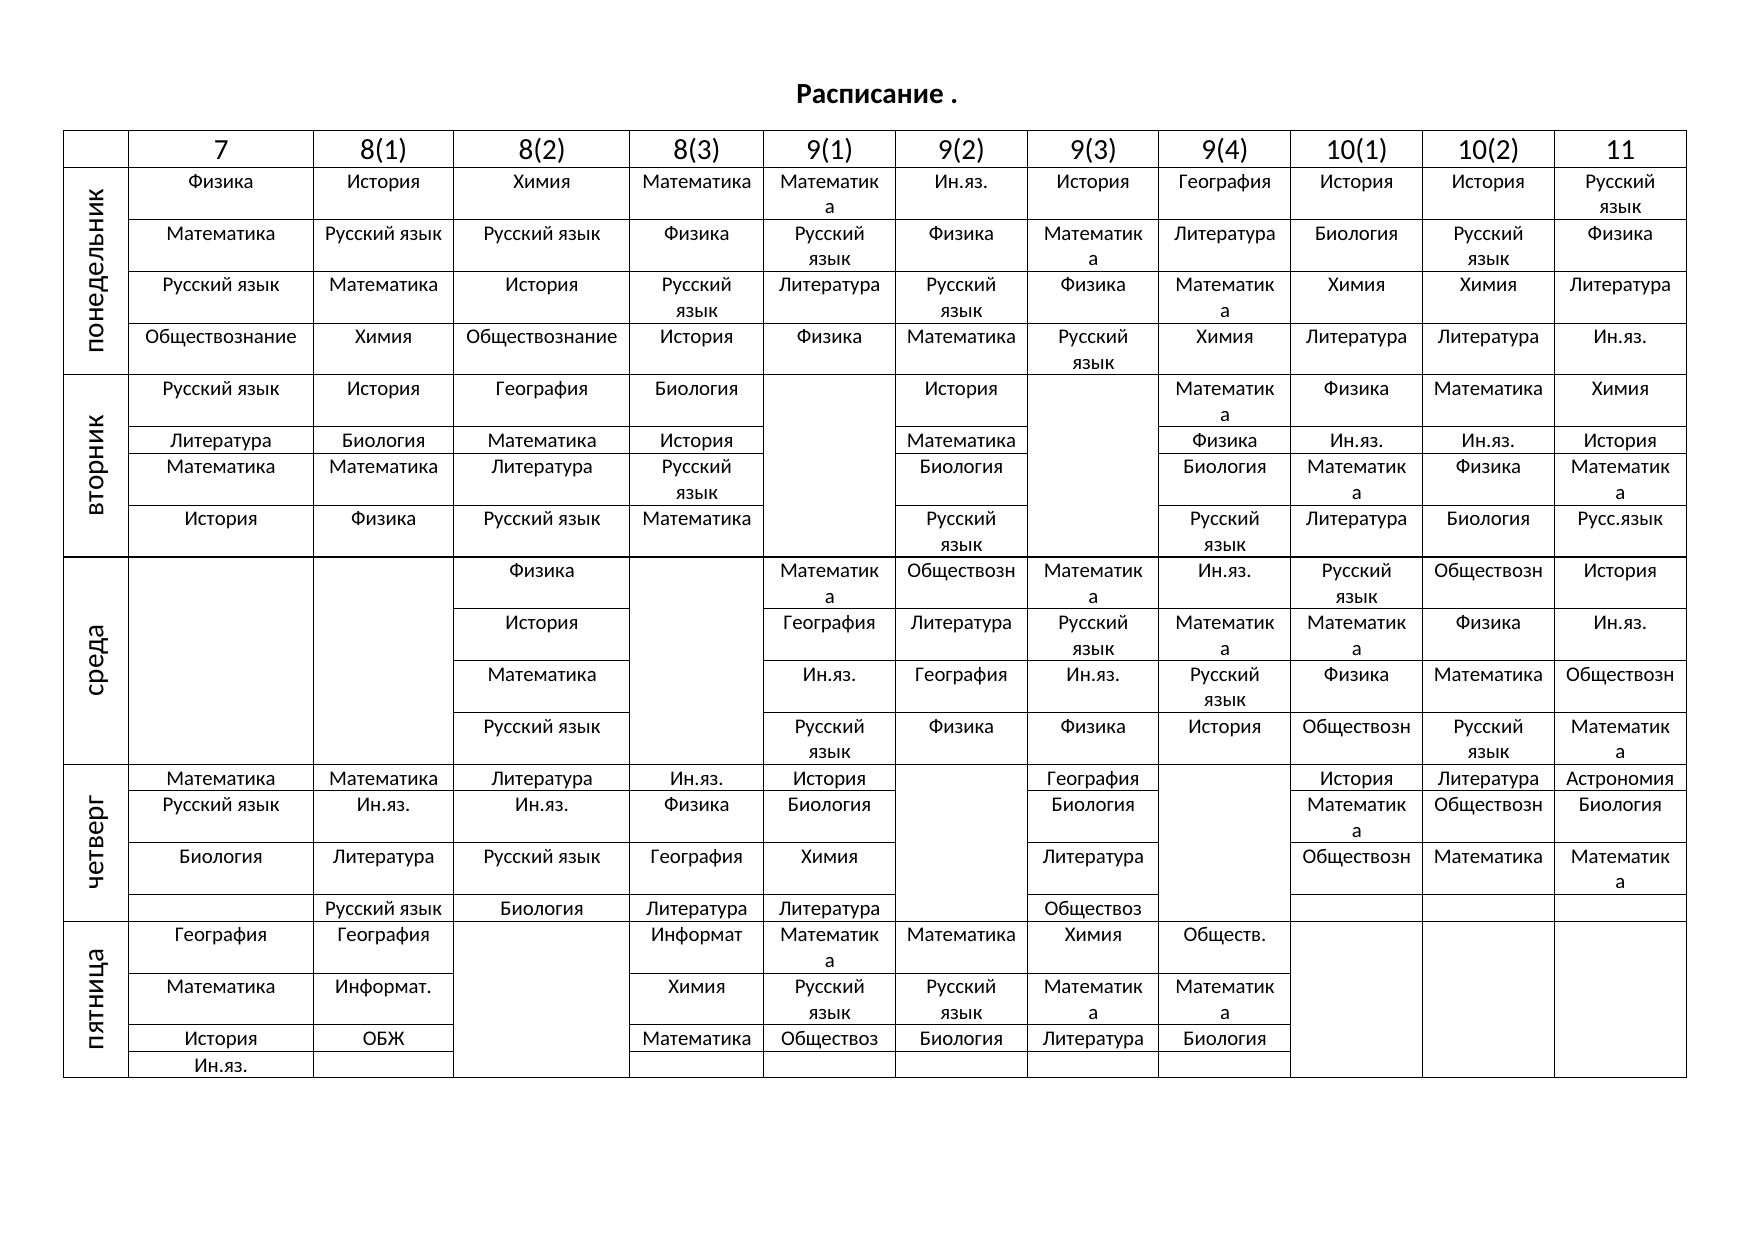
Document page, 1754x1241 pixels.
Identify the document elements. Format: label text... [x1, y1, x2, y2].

table_cell История [896, 375, 1027, 426]
table_cell Химия [1291, 272, 1422, 322]
table_cell ОБЖ [314, 1025, 453, 1051]
table_cell Математика [1028, 558, 1158, 608]
table_cell вторник [64, 375, 128, 556]
table_cell Литература [454, 765, 629, 790]
table_cell Химия [764, 843, 895, 894]
table_cell Биология [1159, 1025, 1290, 1051]
table_cell Литература [896, 609, 1027, 660]
table_cell Математика [454, 427, 629, 453]
table_cell Русский язык [764, 713, 895, 764]
table_cell Физика [630, 220, 763, 271]
table_cell Ин.яз. [1423, 427, 1554, 453]
table_cell Русский язык [630, 272, 763, 322]
table_cell [454, 922, 629, 1077]
table_cell Математика [1555, 713, 1686, 764]
table_cell понедельник [64, 168, 128, 374]
table_cell Физика [630, 791, 763, 842]
table_cell Русский язык [764, 974, 895, 1024]
table_cell Химия [454, 168, 629, 219]
table_cell Математика [314, 454, 453, 504]
table_cell [1291, 922, 1422, 1077]
table_cell Математика [129, 454, 313, 504]
table_cell Обществозн [1423, 791, 1554, 842]
table_cell Математика [129, 765, 313, 790]
table_cell [1028, 375, 1158, 556]
table_cell [314, 558, 453, 764]
table_header 11 [1555, 131, 1686, 167]
table_cell Математика [129, 974, 313, 1024]
table_cell Математика [454, 661, 629, 712]
table_cell География [896, 661, 1027, 712]
table_cell Математика [1555, 843, 1686, 894]
table_cell среда [64, 558, 128, 764]
table_cell Литература [129, 427, 313, 453]
table_cell Ин.яз. [896, 168, 1027, 219]
table_cell Химия [1028, 922, 1158, 972]
table_cell Математика [1423, 843, 1554, 894]
table_cell Физика [1423, 454, 1554, 504]
table_cell Обществозн [1291, 713, 1422, 764]
table_cell Физика [1555, 220, 1686, 271]
table_header 9(1) [764, 131, 895, 167]
table_cell Ин.яз. [1159, 558, 1290, 608]
table_cell Физика [1423, 609, 1554, 660]
table_cell География [1159, 168, 1290, 219]
table_cell [314, 1052, 453, 1077]
table_cell [896, 1052, 1027, 1077]
table_cell Русский язык [896, 974, 1027, 1024]
table_cell Русский язык [1159, 506, 1290, 556]
table_cell История [630, 324, 763, 374]
table_cell Биология [1423, 506, 1554, 556]
table_cell [1159, 1052, 1290, 1077]
table_cell Математика [314, 765, 453, 790]
table_cell Математика [1423, 375, 1554, 426]
table_cell Математика [1159, 974, 1290, 1024]
table_cell Физика [764, 324, 895, 374]
table_cell [630, 558, 763, 764]
table_cell Русский язык [454, 220, 629, 271]
table_cell Русский язык [1028, 609, 1158, 660]
table_header 10(2) [1423, 131, 1554, 167]
table_cell [1555, 922, 1686, 1077]
table_cell Обществоз [1028, 895, 1158, 921]
table_cell Физика [1159, 427, 1290, 453]
table_cell Ин.яз. [454, 791, 629, 842]
table_cell Русский язык [129, 272, 313, 322]
table_cell Русский язык [314, 220, 453, 271]
table_cell Биология [1028, 791, 1158, 842]
table_cell История [630, 427, 763, 453]
table_header 9(4) [1159, 131, 1290, 167]
table_cell Биология [630, 375, 763, 426]
table_header 8(2) [454, 131, 629, 167]
table_cell Литература [1423, 765, 1554, 790]
table_cell Физика [129, 168, 313, 219]
table_cell Русский язык [1423, 713, 1554, 764]
table_cell Математика [1555, 454, 1686, 504]
table_cell пятница [64, 922, 128, 1077]
table_cell Математика [1291, 791, 1422, 842]
table_cell История [314, 168, 453, 219]
table_cell [1555, 895, 1686, 921]
table_cell Информат. [314, 974, 453, 1024]
table_cell Биология [764, 791, 895, 842]
table_cell Биология [1159, 454, 1290, 504]
table_cell История [314, 375, 453, 426]
table_cell Русский язык [129, 791, 313, 842]
table_cell История [1291, 168, 1422, 219]
table_cell Астрономия [1555, 765, 1686, 790]
table_header 9(2) [896, 131, 1027, 167]
table_cell Русский язык [454, 506, 629, 556]
table_header 10(1) [1291, 131, 1422, 167]
table_cell Ин.яз. [314, 791, 453, 842]
table_cell Химия [314, 324, 453, 374]
table_cell История [129, 506, 313, 556]
table_cell История [1555, 558, 1686, 608]
table_cell четверг [64, 765, 128, 921]
table_cell Математика [630, 1025, 763, 1051]
table_cell Математика [1159, 609, 1290, 660]
table_cell Математика [1028, 974, 1158, 1024]
table_cell Русский язык [1555, 168, 1686, 219]
table_cell История [129, 1025, 313, 1051]
table_cell [630, 1052, 763, 1077]
table_cell История [1028, 168, 1158, 219]
table_cell История [1159, 713, 1290, 764]
table_cell Биология [896, 1025, 1027, 1051]
table_cell Литература [314, 843, 453, 894]
table_cell Ин.яз. [129, 1052, 313, 1077]
table_cell Математика [1159, 375, 1290, 426]
table_header 8(1) [314, 131, 453, 167]
table_cell Математика [630, 506, 763, 556]
table_cell География [454, 375, 629, 426]
table_cell Физика [1291, 661, 1422, 712]
table_cell Математика [764, 168, 895, 219]
table_cell Обществознание [454, 324, 629, 374]
table_cell Литература [1028, 1025, 1158, 1051]
table_cell Химия [630, 974, 763, 1024]
table_cell Биология [129, 843, 313, 894]
table_cell Русский язык [314, 895, 453, 921]
table_cell Литература [1291, 506, 1422, 556]
table_cell Математика [1423, 661, 1554, 712]
table_cell Математика [764, 558, 895, 608]
table_cell Русский язык [896, 506, 1027, 556]
table_cell Физика [896, 220, 1027, 271]
table_cell [764, 375, 895, 556]
table_cell Физика [1291, 375, 1422, 426]
table_cell Русский язык [129, 375, 313, 426]
table_cell Физика [454, 558, 629, 608]
table_cell Математика [896, 324, 1027, 374]
table_cell Информат [630, 922, 763, 972]
table_cell Русский язык [1159, 661, 1290, 712]
table_cell Литература [1555, 272, 1686, 322]
table_cell Биология [1555, 791, 1686, 842]
table_cell Литература [1291, 324, 1422, 374]
table_cell Математика [764, 922, 895, 972]
table_cell География [764, 609, 895, 660]
table_cell Физика [896, 713, 1027, 764]
table_cell История [1291, 765, 1422, 790]
table_cell Математика [1159, 272, 1290, 322]
table_cell Ин.яз. [1028, 661, 1158, 712]
table_cell Литература [1028, 843, 1158, 894]
table_cell Русский язык [454, 713, 629, 764]
table_header 8(3) [630, 131, 763, 167]
table_cell Математика [630, 168, 763, 219]
table_cell [1423, 895, 1554, 921]
table_cell История [764, 765, 895, 790]
table_cell Литература [630, 895, 763, 921]
table_cell Литература [764, 895, 895, 921]
table_cell Математика [1028, 220, 1158, 271]
table_cell Биология [314, 427, 453, 453]
table_cell История [1555, 427, 1686, 453]
table_cell Обществ. [1159, 922, 1290, 972]
table_header 7 [129, 131, 313, 167]
table_cell История [454, 609, 629, 660]
table_cell Русский язык [630, 454, 763, 504]
table_cell Русский язык [1423, 220, 1554, 271]
table_cell Русс.язык [1555, 506, 1686, 556]
table_cell Русский язык [896, 272, 1027, 322]
table_cell Обществозн [1291, 843, 1422, 894]
text Расписание . [75, 75, 1679, 111]
table_cell Ин.яз. [764, 661, 895, 712]
table_cell География [314, 922, 453, 972]
table_cell Обществоз [764, 1025, 895, 1051]
table_cell Физика [1028, 272, 1158, 322]
table_cell Литература [1159, 220, 1290, 271]
table_cell Русский язык [1291, 558, 1422, 608]
table_cell Ин.яз. [630, 765, 763, 790]
table_cell [1028, 1052, 1158, 1077]
table_cell [764, 1052, 895, 1077]
table_cell [1291, 895, 1422, 921]
table_cell Химия [1555, 375, 1686, 426]
table_cell Литература [1423, 324, 1554, 374]
table_cell География [1028, 765, 1158, 790]
table_cell Математика [896, 427, 1027, 453]
table_cell Биология [454, 895, 629, 921]
table_header 9(3) [1028, 131, 1158, 167]
table_cell Ин.яз. [1291, 427, 1422, 453]
table_cell [129, 895, 313, 921]
table_cell Математика [896, 922, 1027, 972]
table_cell Обществозн [1555, 661, 1686, 712]
table_cell Математика [129, 220, 313, 271]
table_cell Обществознание [129, 324, 313, 374]
table_cell География [630, 843, 763, 894]
table_cell Физика [1028, 713, 1158, 764]
table_cell Биология [1291, 220, 1422, 271]
table_cell Ин.яз. [1555, 609, 1686, 660]
table_cell Литература [454, 454, 629, 504]
table_cell [1423, 922, 1554, 1077]
table_cell История [1423, 168, 1554, 219]
table_cell История [454, 272, 629, 322]
table_cell [1159, 765, 1290, 921]
table_cell [129, 558, 313, 764]
table_cell Химия [1159, 324, 1290, 374]
table_cell Математика [314, 272, 453, 322]
table_cell География [129, 922, 313, 972]
table_cell Биология [896, 454, 1027, 504]
table_cell Обществозн [896, 558, 1027, 608]
table_header [64, 131, 128, 167]
table_cell Обществозн [1423, 558, 1554, 608]
table_cell Математика [1291, 454, 1422, 504]
table_cell Математика [1291, 609, 1422, 660]
table_cell Физика [314, 506, 453, 556]
table_cell Химия [1423, 272, 1554, 322]
table_cell Русский язык [764, 220, 895, 271]
table_cell Литература [764, 272, 895, 322]
table_cell Ин.яз. [1555, 324, 1686, 374]
table_cell Русский язык [1028, 324, 1158, 374]
table_cell [896, 765, 1027, 921]
table_cell Русский язык [454, 843, 629, 894]
